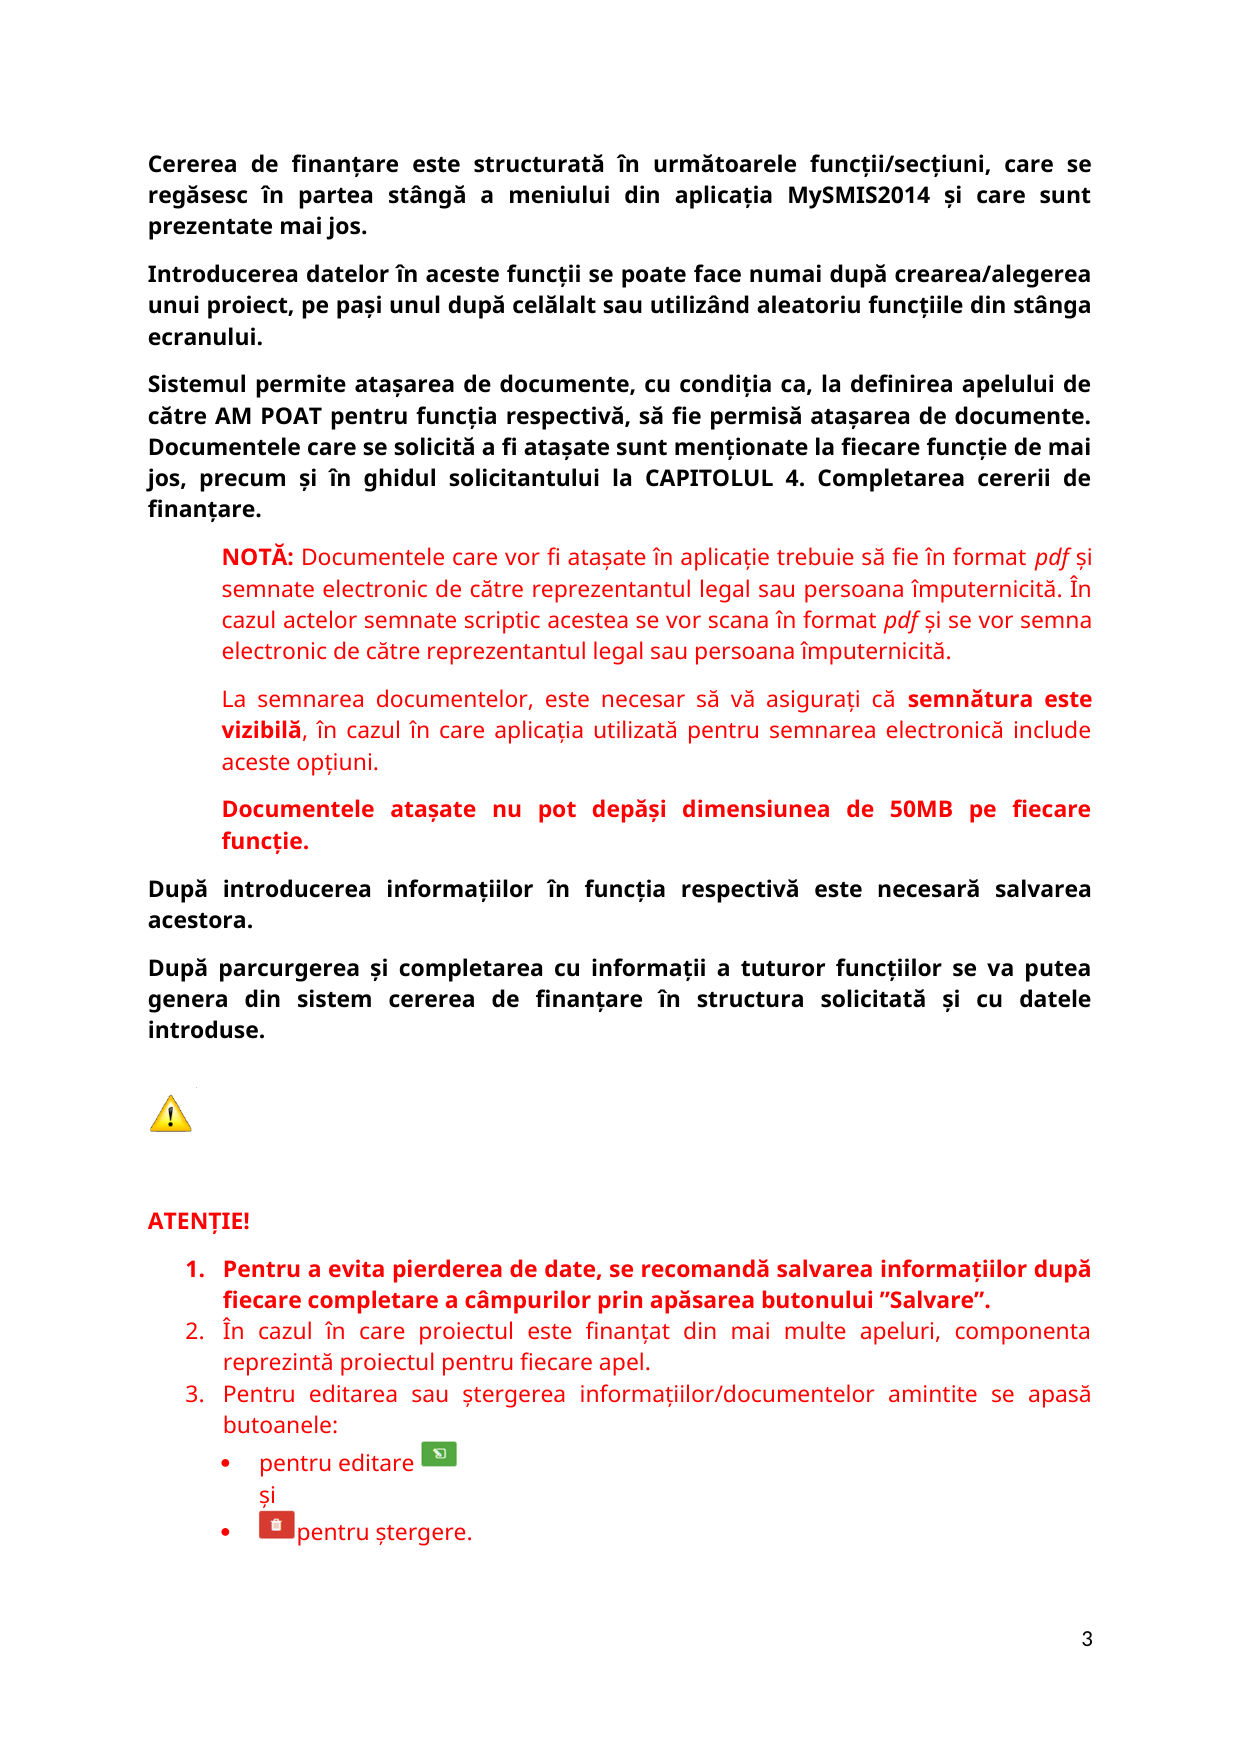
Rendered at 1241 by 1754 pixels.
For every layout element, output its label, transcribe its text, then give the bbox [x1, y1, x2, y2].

text La semnarea documentelor, este necesar să vă asigurați că semnătura este vizibilă, în cazul în care aplicația utilizată pentru semnarea electronică include aceste opțiuni. [221, 683, 1093, 777]
text După introducerea informațiilor în funcția respectivă este necesară salvarea acestora. [148, 873, 1093, 935]
picture [144, 1087, 197, 1140]
text NOTĂ: Documentele care vor fi atașate în aplicație trebuie să fie în format pdf și semnate electronic de către reprezentantul legal sau persoana împuternicită. În cazul actelor semnate scriptic acestea se vor scana în format pdf și se vor semna electronic de către reprezentantul legal sau persoana împuternicită. [221, 541, 1093, 666]
text Sistemul permite atașarea de documente, cu condiția ca, la definirea apelului de către AM POAT pentru funcția respectivă, să fie permisă atașarea de documente. Documentele care se solicită a fi atașate sunt menționate la fiecare funcție de mai jos, precum și în ghidul solicitantului la CAPITOLUL 4. Completarea cererii de finanţare. [148, 368, 1093, 525]
text Documentele atașate nu pot depăși dimensiunea de 50MB pe fiecare funcție. [221, 793, 1093, 856]
list pentru editare [221, 1440, 1093, 1479]
list pentru ștergere. [221, 1510, 1093, 1547]
text Cererea de finanțare este structurată în următoarele funcții/secțiuni, care se regăsesc în partea stângă a meniului din aplicația MySMIS2014 și care sunt prezentate mai jos. [148, 148, 1093, 241]
list Pentru a evita pierderea de date, se recomandă salvarea informațiilor după fiecare completare a câmpurilor prin apăsarea butonului ”Salvare”. [185, 1252, 1093, 1315]
list Pentru editarea sau ștergerea informațiilor/documentelor amintite se apasă butoanele: [185, 1377, 1093, 1440]
text Introducerea datelor în aceste funcții se poate face numai după crearea/alegerea unui proiect, pe pași unul după celălalt sau utilizând aleatoriu funcțiile din stânga ecranului. [148, 258, 1093, 352]
list În cazul în care proiectul este finanțat din mai multe apeluri, componenta reprezintă proiectul pentru fiecare apel. [185, 1315, 1093, 1377]
list și [259, 1479, 1093, 1510]
text ATENȚIE! [148, 1204, 1093, 1236]
text După parcurgerea și completarea cu informații a tuturor funcțiilor se va putea genera din sistem cererea de finanțare în structura solicitată și cu datele introduse. [148, 952, 1093, 1046]
